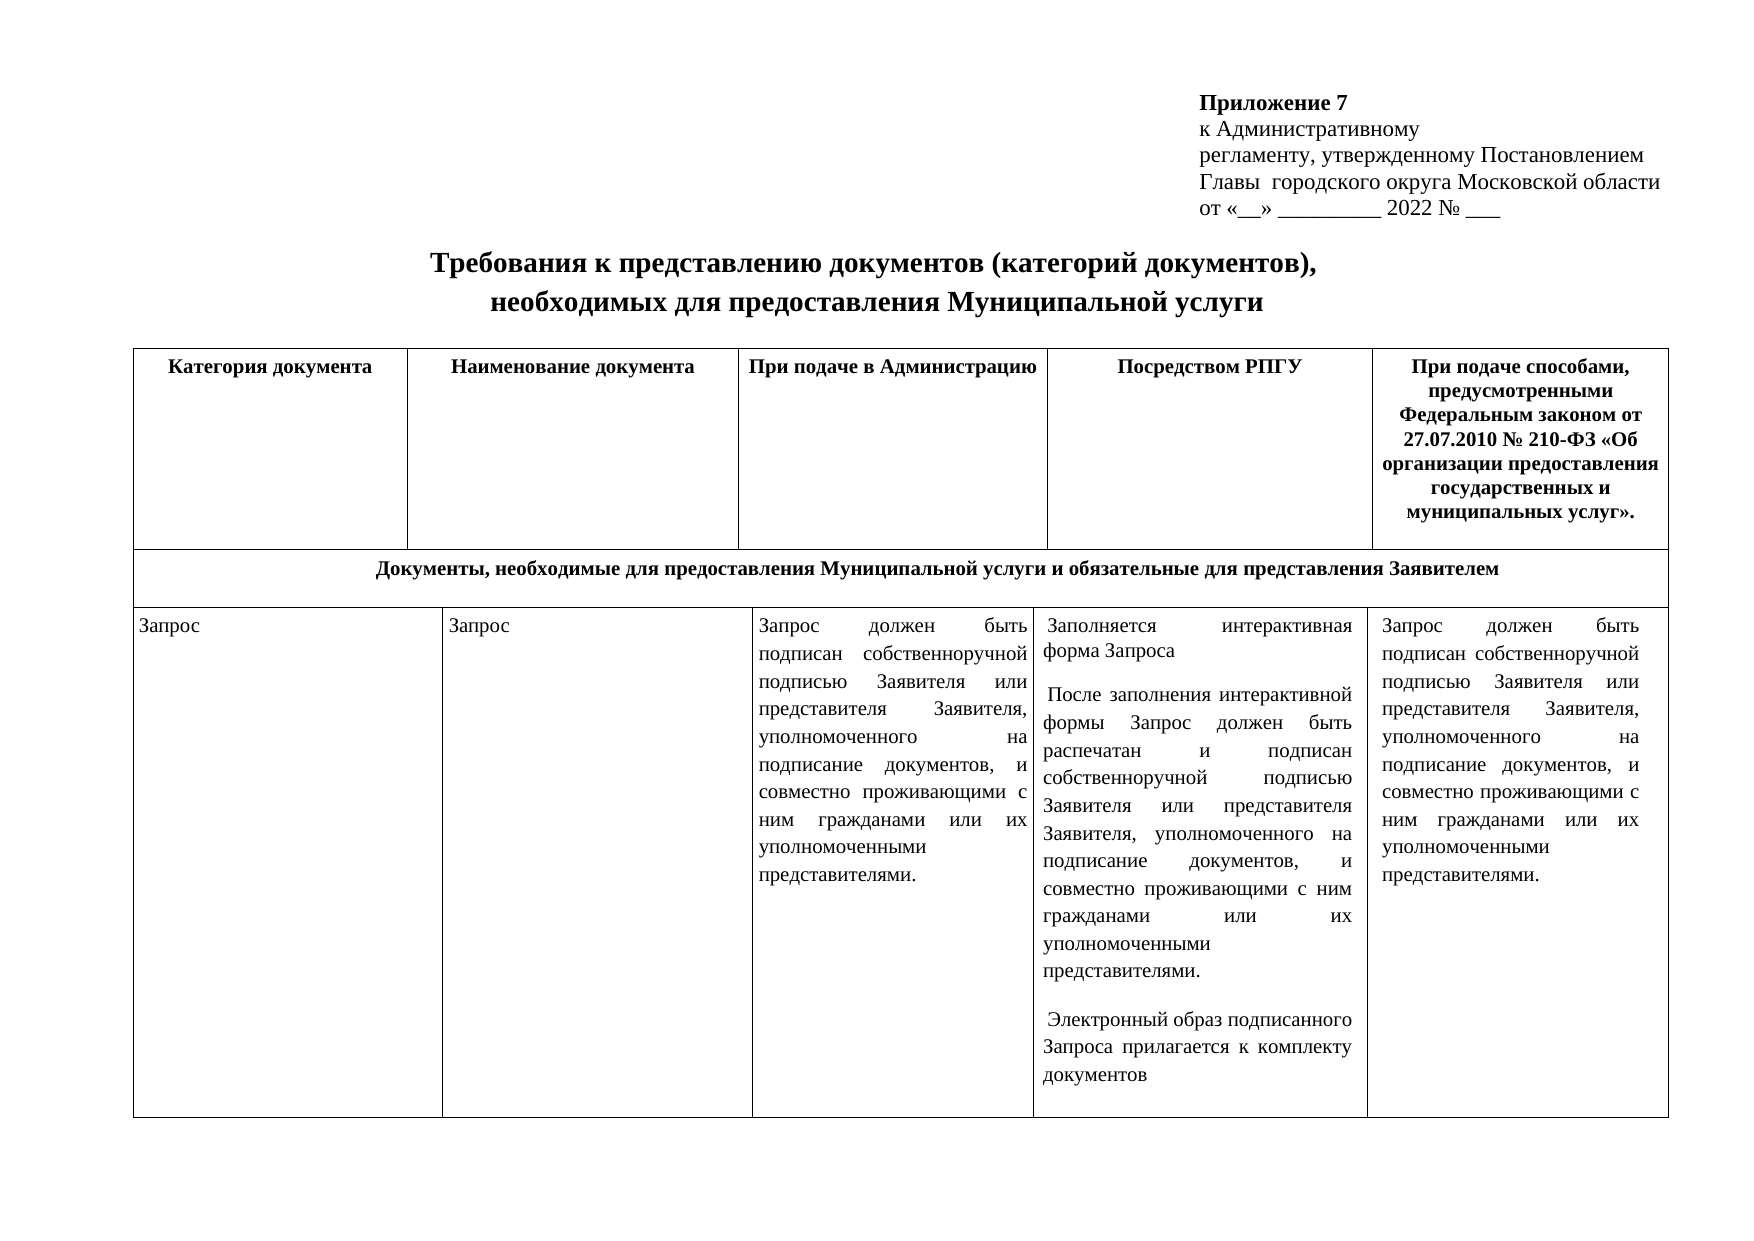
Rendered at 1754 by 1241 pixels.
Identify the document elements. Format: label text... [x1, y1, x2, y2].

table_cell Запрос [443, 608, 752, 1117]
text Требования к представлению документов (категорий документов), необходимых для предоставления Муниципальной услуги [89, 245, 1665, 317]
table_header Наименование документа [408, 349, 738, 549]
table_header Категория документа [134, 349, 407, 549]
table_cell Запрос должен быть подписан собственноручной подписью Заявителя или представителя Заявителя, уполномоченного на подписание документов, и совместно проживающими с ним гражданами или их уполномоченными представителями. [753, 608, 1033, 1117]
table_cell Документы, необходимые для предоставления Муниципальной услуги и обязательные для представления Заявителем [134, 550, 1668, 607]
text от «__» _________ 2022 № ___ [1199, 194, 1665, 220]
table_cell Запрос должен быть подписан собственноручной подписью Заявителя или представителя Заявителя, уполномоченного на подписание документов, и совместно проживающими с ним гражданами или их уполномоченными представителями. [1368, 608, 1668, 1117]
table_header При подаче в Администрацию [739, 349, 1047, 549]
text регламенту, утвержденному Постановлением Главы городского округа Московской области [1199, 141, 1665, 194]
table_cell Запрос [134, 608, 442, 1117]
table_cell Заполняется интерактивная форма Запроса После заполнения интерактивной формы Запрос должен быть распечатан и подписан собственноручной подписью Заявителя или представителя Заявителя, уполномоченного на подписание документов, и совместно проживающими с ним гражданами или их уполномоченными представителями. Электронный образ подписанного Запроса прилагается к комплекту документов [1034, 608, 1367, 1117]
text к Административному [1199, 115, 1665, 141]
table_header При подаче способами, предусмотренными Федеральным законом от 27.07.2010 № 210-ФЗ «Об организации предоставления государственных и муниципальных услуг». [1373, 349, 1668, 549]
text Приложение 7 [1199, 89, 1665, 115]
table_header Посредством РПГУ [1048, 349, 1372, 549]
